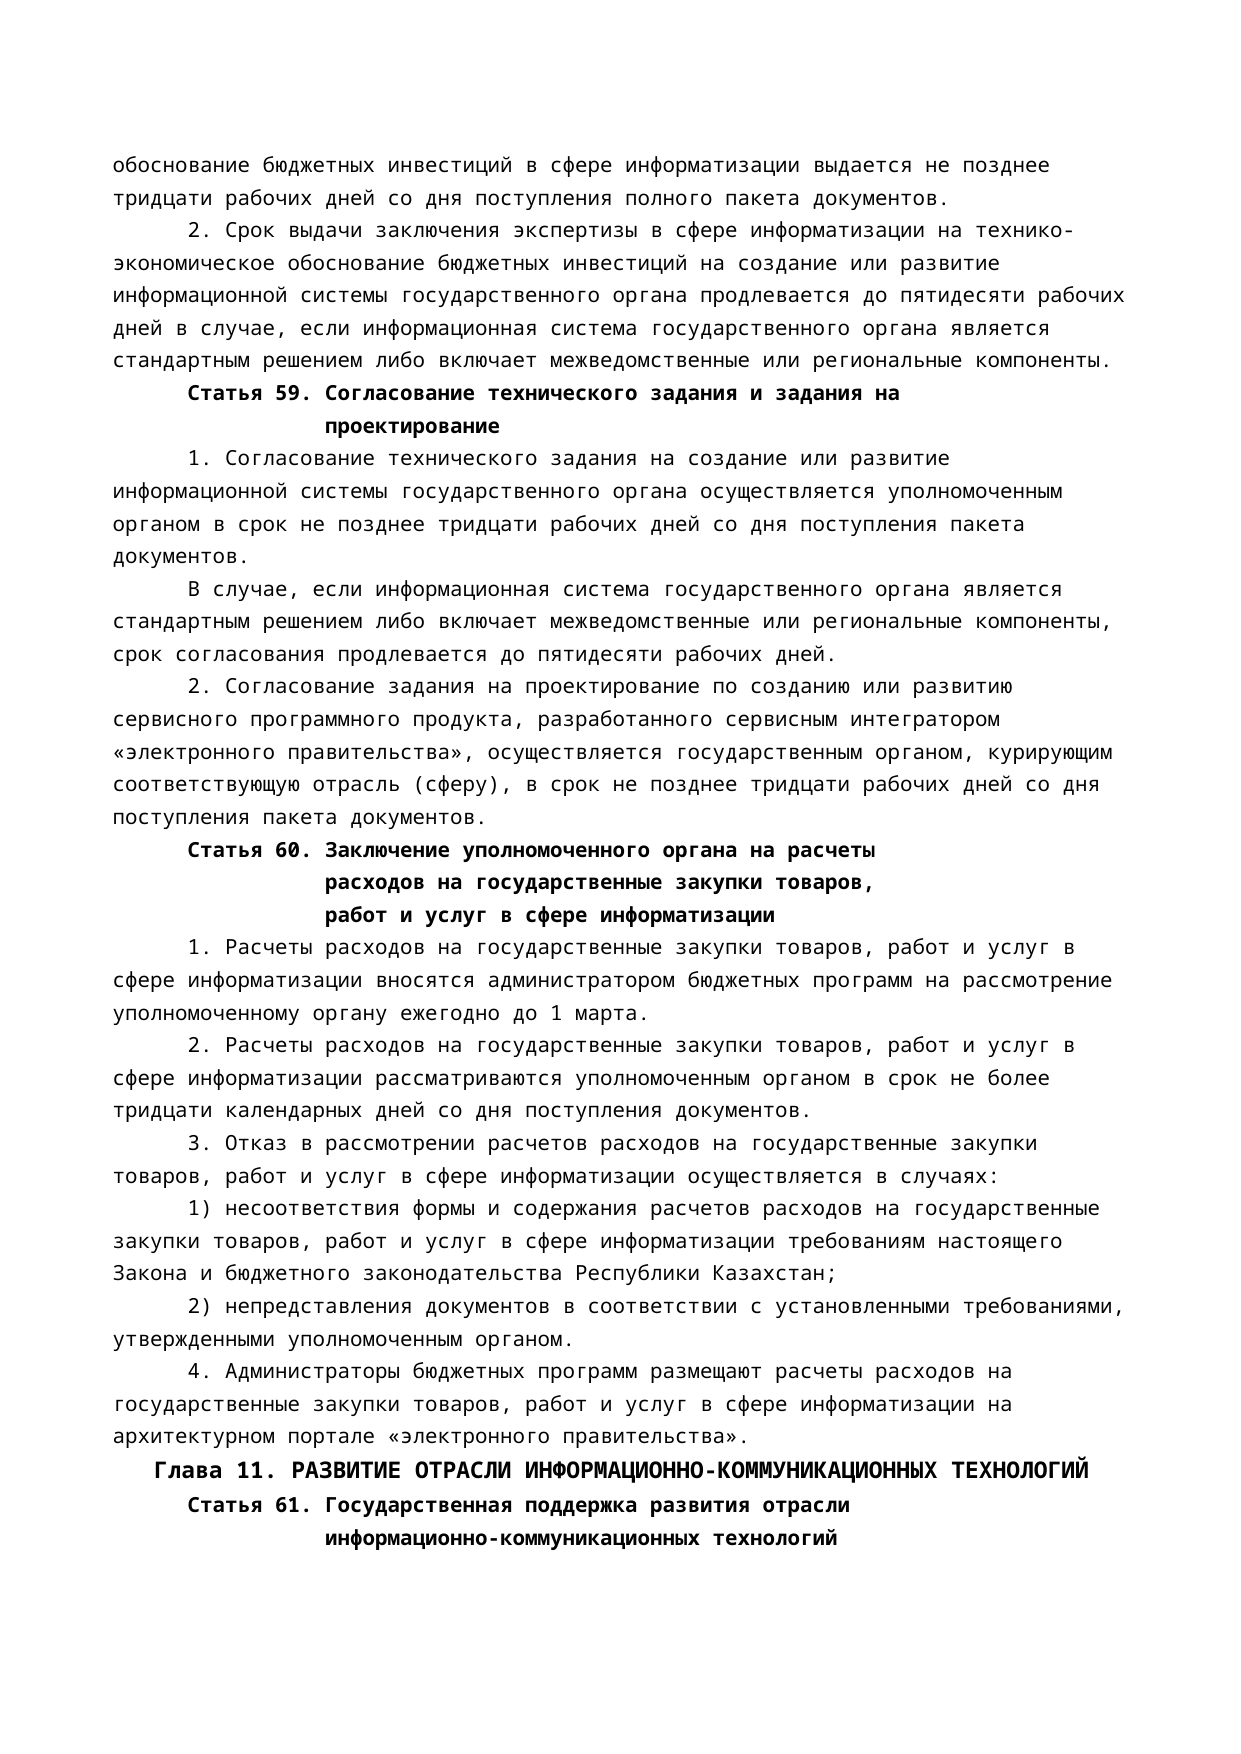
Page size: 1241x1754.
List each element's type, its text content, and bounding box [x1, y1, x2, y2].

text Глава 11. РАЗВИТИЕ ОТРАСЛИ ИНФОРМАЦИОННО-КОММУНИКАЦИОННЫХ ТЕХНОЛОГИЙ [112, 1454, 1128, 1485]
text 1. Согласование технического задания на создание или развитие информационной системы государственного органа осуществляется уполномоченным органом в срок не позднее тридцати рабочих дней со дня поступления пакета документов. В случае, если информационная система государственного органа является стандартным решением либо включает межведомственные или региональные компоненты, срок согласования продлевается до пятидесяти рабочих дней. 2. Согласование задания на проектирование по созданию или развитию сервисного программного продукта, разработанного сервисным интегратором «электронного правительства», осуществляется государственным органом, курирующим соответствующую отрасль (сферу), в срок не позднее тридцати рабочих дней со дня поступления пакета документов. [112, 443, 1128, 831]
text 1. Расчеты расходов на государственные закупки товаров, работ и услуг в сфере информатизации вносятся администратором бюджетных программ на рассмотрение уполномоченному органу ежегодно до 1 марта. 2. Расчеты расходов на государственные закупки товаров, работ и услуг в сфере информатизации рассматриваются уполномоченным органом в срок не более тридцати календарных дней со дня поступления документов. 3. Отказ в рассмотрении расчетов расходов на государственные закупки товаров, работ и услуг в сфере информатизации осуществляется в случаях: 1) несоответствия формы и содержания расчетов расходов на государственные закупки товаров, работ и услуг в сфере информатизации требованиям настоящего Закона и бюджетного законодательства Республики Казахстан; 2) непредставления документов в соответствии с установленными требованиями, утвержденными уполномоченным органом. 4. Администраторы бюджетных программ размещают расчеты расходов на государственные закупки товаров, работ и услуг в сфере информатизации на архитектурном портале «электронного правительства». [112, 932, 1128, 1450]
text Статья 59. Согласование технического задания и задания на проектирование [112, 378, 1128, 439]
text Статья 61. Государственная поддержка развития отрасли информационно-коммуникационных технологий [112, 1490, 1128, 1551]
text Статья 60. Заключение уполномоченного органа на расчеты расходов на государственные закупки товаров, работ и услуг в сфере информатизации [112, 835, 1128, 928]
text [112, 150, 1128, 374]
